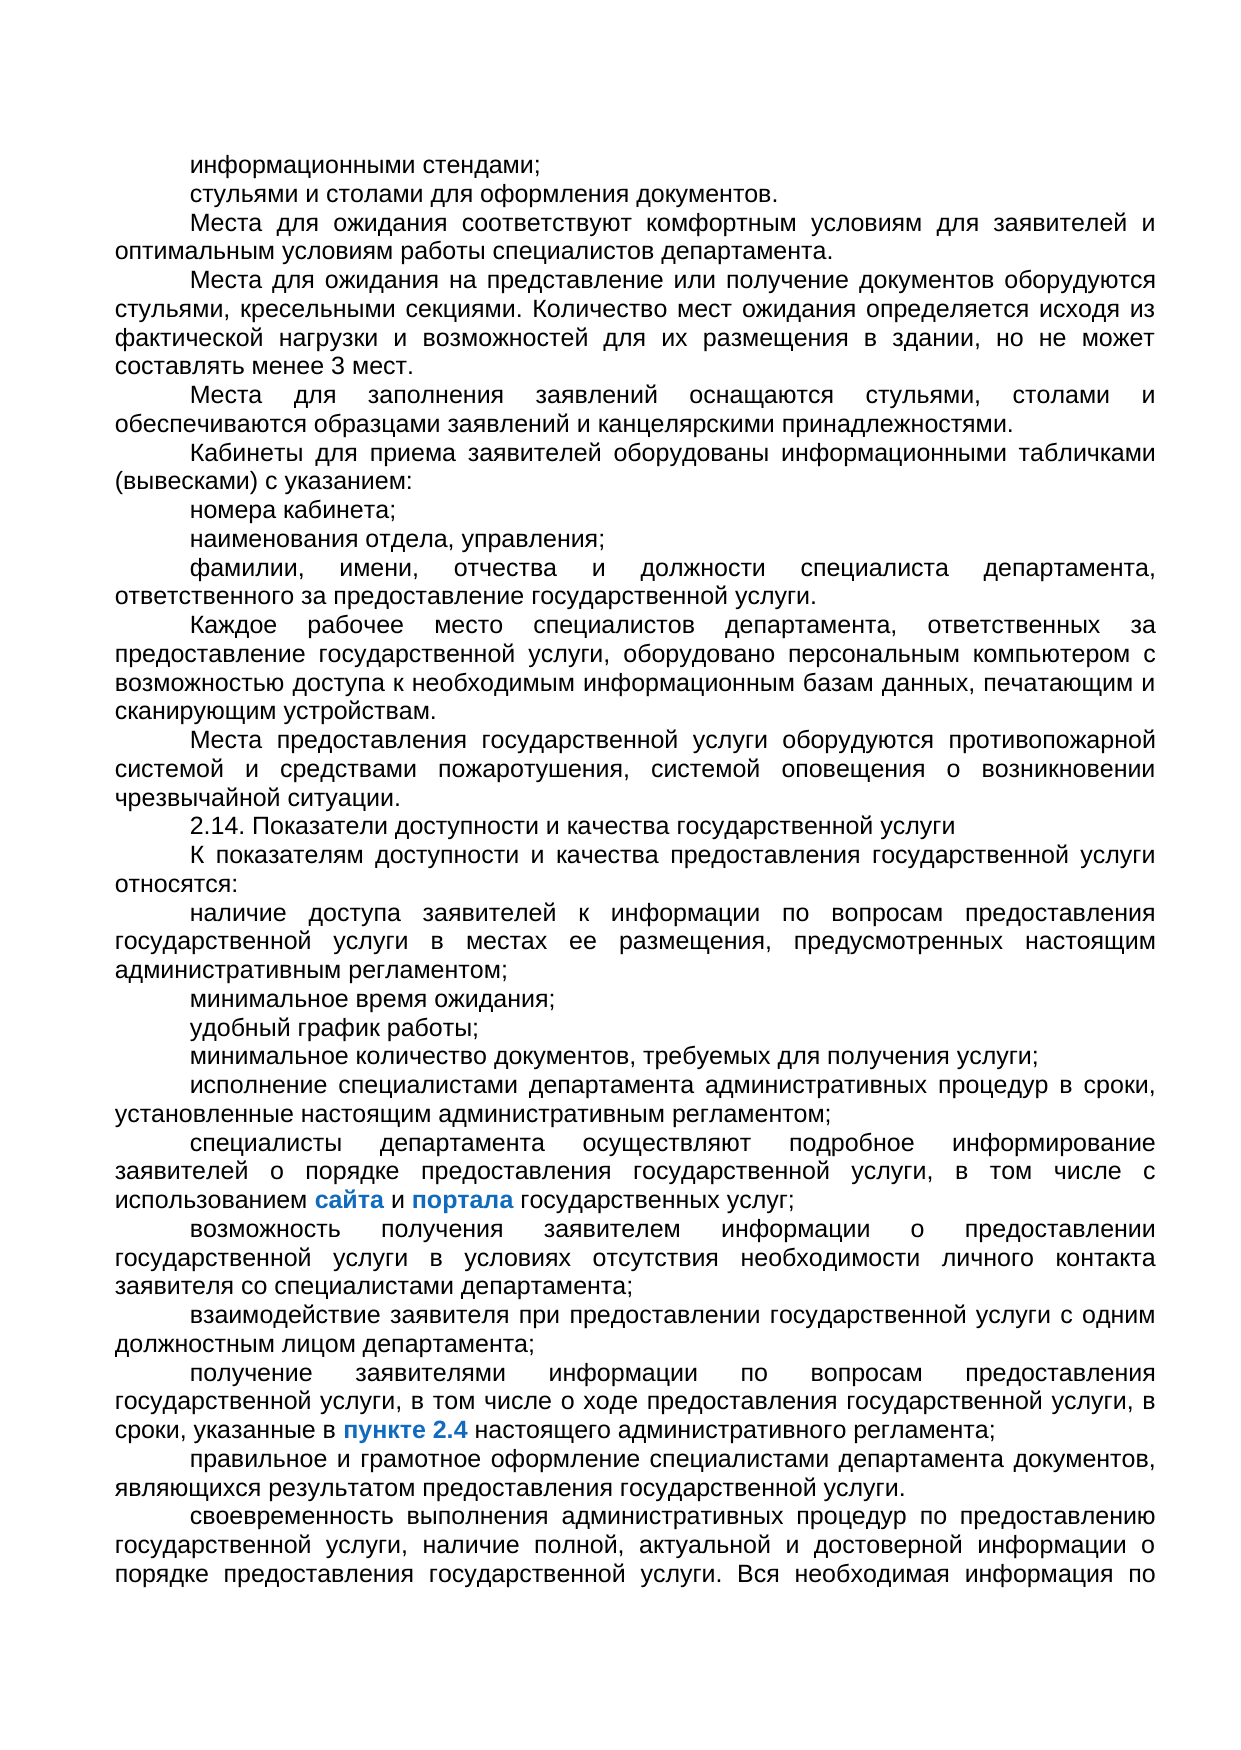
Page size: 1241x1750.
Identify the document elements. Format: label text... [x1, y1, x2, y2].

text Места для ожидания соответствуют комфортным условиям для заявителей и оптимальным условиям работы специалистов департамента. [114, 207, 1157, 265]
text Каждое рабочее место специалистов департамента, ответственных за предоставление государственной услуги, оборудовано персональным компьютером с возможностью доступа к необходимым информационным базам данных, печатающим и сканирующим устройствам. [114, 610, 1157, 725]
text специалисты департамента осуществляют подробное информирование заявителей о порядке предоставления государственной услуги, в том числе с использованием сайта и портала государственных услуг; [114, 1127, 1157, 1214]
text К показателям доступности и качества предоставления государственной услуги относятся: [114, 840, 1157, 897]
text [114, 1501, 1157, 1587]
text Места для ожидания на представление или получение документов оборудуются стульями, кресельными секциями. Количество мест ожидания определяется исходя из фактической нагрузки и возможностей для их размещения в здании, но не может составлять менее 3 мест. [114, 265, 1157, 380]
text взаимодействие заявителя при предоставлении государственной услуги с одним должностным лицом департамента; [114, 1300, 1157, 1357]
text Места для заполнения заявлений оснащаются стульями, столами и обеспечиваются образцами заявлений и канцелярскими принадлежностями. [114, 380, 1157, 437]
text минимальное время ожидания; [114, 984, 1157, 1012]
text Места предоставления государственной услуги оборудуются противопожарной системой и средствами пожаротушения, системой оповещения о возникновении чрезвычайной ситуации. [114, 725, 1157, 811]
text минимальное количество документов, требуемых для получения услуги; [114, 1041, 1157, 1070]
text Кабинеты для приема заявителей оборудованы информационными табличками (вывесками) с указанием: [114, 437, 1157, 495]
text наличие доступа заявителей к информации по вопросам предоставления государственной услуги в местах ее размещения, предусмотренных настоящим административным регламентом; [114, 897, 1157, 984]
text получение заявителями информации по вопросам предоставления государственной услуги, в том числе о ходе предоставления государственной услуги, в сроки, указанные в пункте 2.4 настоящего административного регламента; [114, 1357, 1157, 1444]
text фамилии, имени, отчества и должности специалиста департамента, ответственного за предоставление государственной услуги. [114, 552, 1157, 610]
text возможность получения заявителем информации о предоставлении государственной услуги в условиях отсутствия необходимости личного контакта заявителя со специалистами департамента; [114, 1214, 1157, 1300]
text наименования отдела, управления; [114, 524, 1157, 552]
text удобный график работы; [114, 1012, 1157, 1041]
text 2.14. Показатели доступности и качества государственной услуги [114, 811, 1157, 840]
text стульями и столами для оформления документов. [114, 179, 1157, 207]
text исполнение специалистами департамента административных процедур в сроки, установленные настоящим административным регламентом; [114, 1070, 1157, 1127]
text информационными стендами; [114, 150, 1157, 179]
text номера кабинета; [114, 495, 1157, 524]
text правильное и грамотное оформление специалистами департамента документов, являющихся результатом предоставления государственной услуги. [114, 1444, 1157, 1501]
